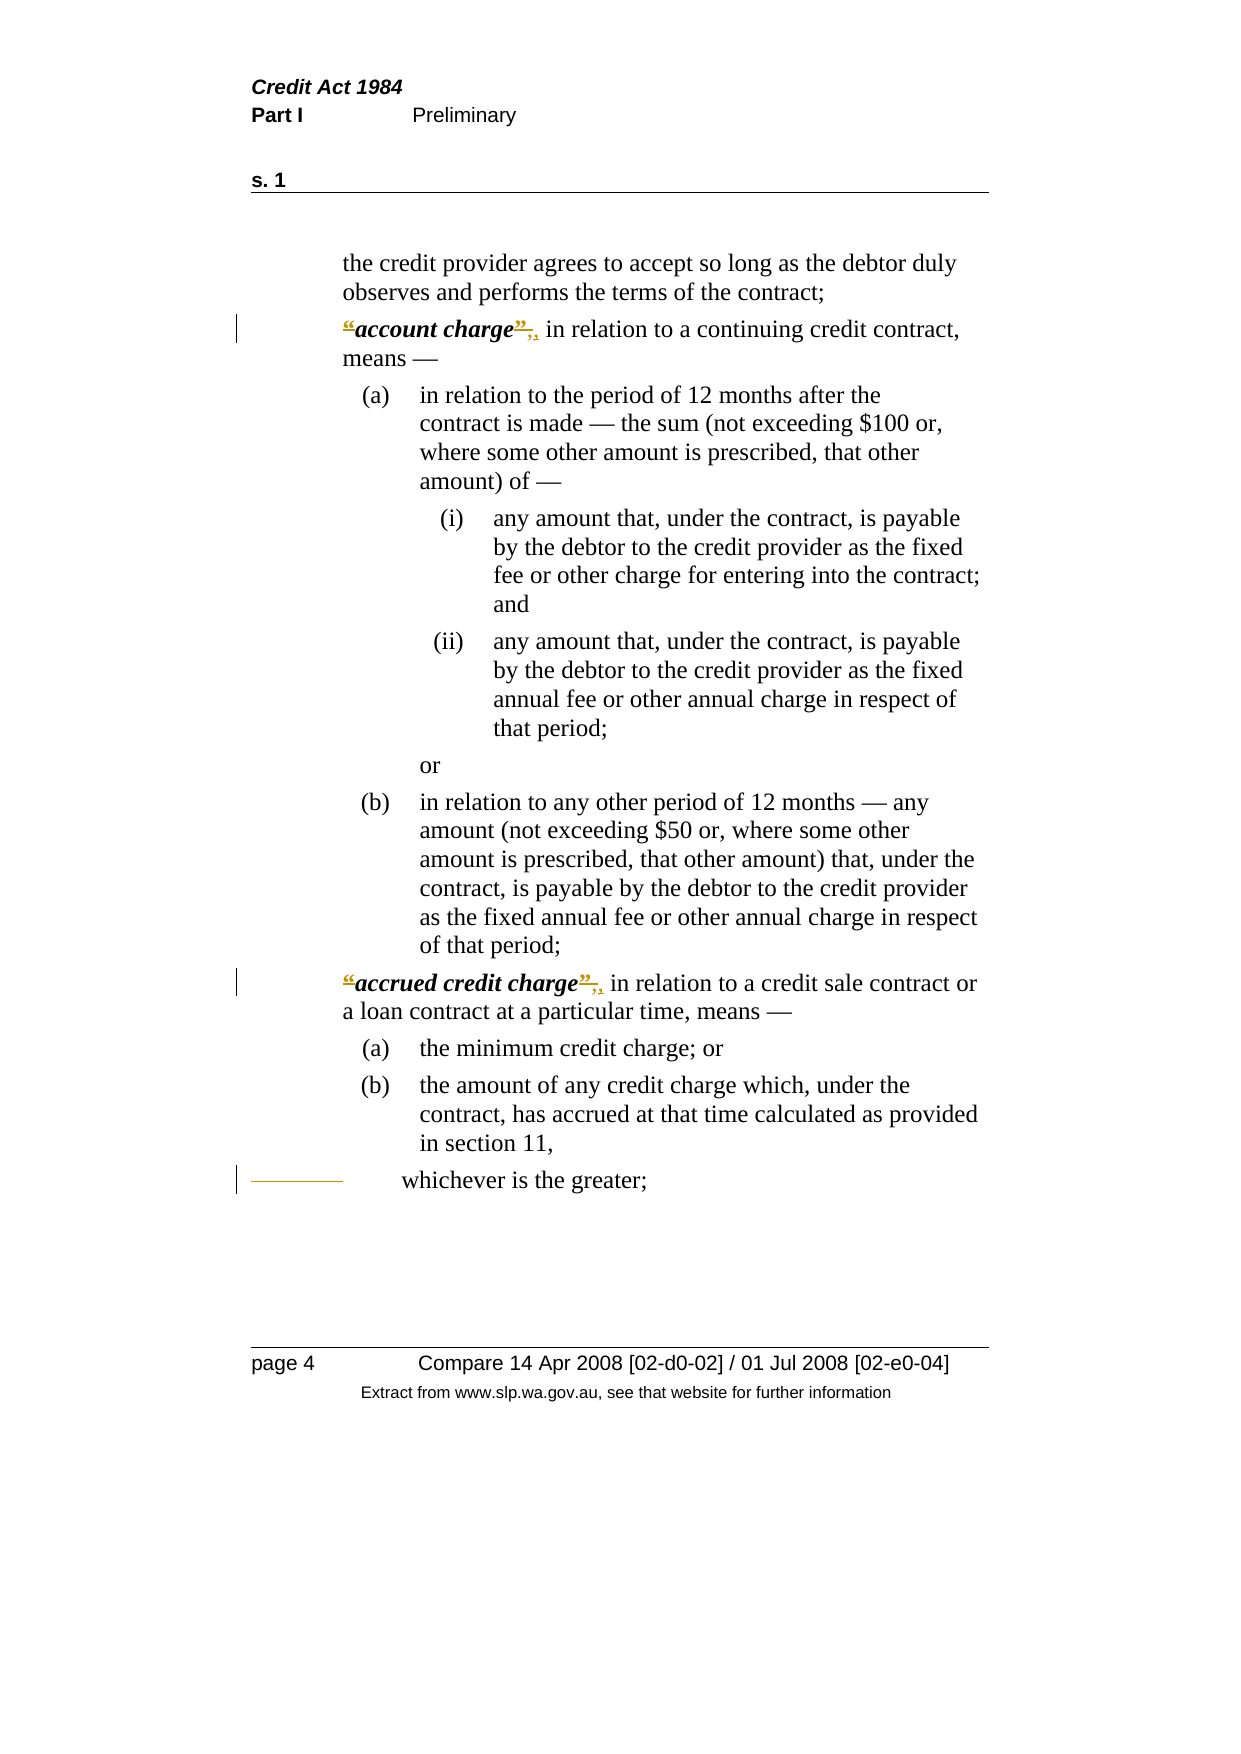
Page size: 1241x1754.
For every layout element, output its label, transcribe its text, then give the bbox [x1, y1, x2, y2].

text (ii) any amount that, under the contract, is payable by the debtor to the credit provider as the fixed annual fee or other annual charge in respect of that period; [251, 626, 989, 741]
text whichever is the greater; [251, 1165, 989, 1194]
text or [251, 750, 989, 778]
text account charge in relation to a continuing credit contract, means — [251, 314, 989, 371]
text (a) the minimum credit charge; or [251, 1033, 989, 1062]
text accrued credit charge in relation to a credit sale contract or a loan contract at a particular time, means — [251, 968, 989, 1025]
text (b) the amount of any credit charge which, under the contract, has accrued at that time calculated as provided in section 11, [251, 1071, 989, 1157]
text (a) in relation to the period of 12 months after the contract is made — the sum (not exceeding $100 or, where some other amount is prescribed, that other amount) of — [251, 380, 989, 495]
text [251, 248, 989, 306]
text (i) any amount that, under the contract, is payable by the debtor to the credit provider as the fixed fee or other charge for entering into the contract; and [251, 503, 989, 618]
text (b) in relation to any other period of 12 months — any amount (not exceeding $50 or, where some other amount is prescribed, that other amount) that, under the contract, is payable by the debtor to the credit provider as the fixed annual fee or other annual charge in respect of that period; [251, 787, 989, 959]
